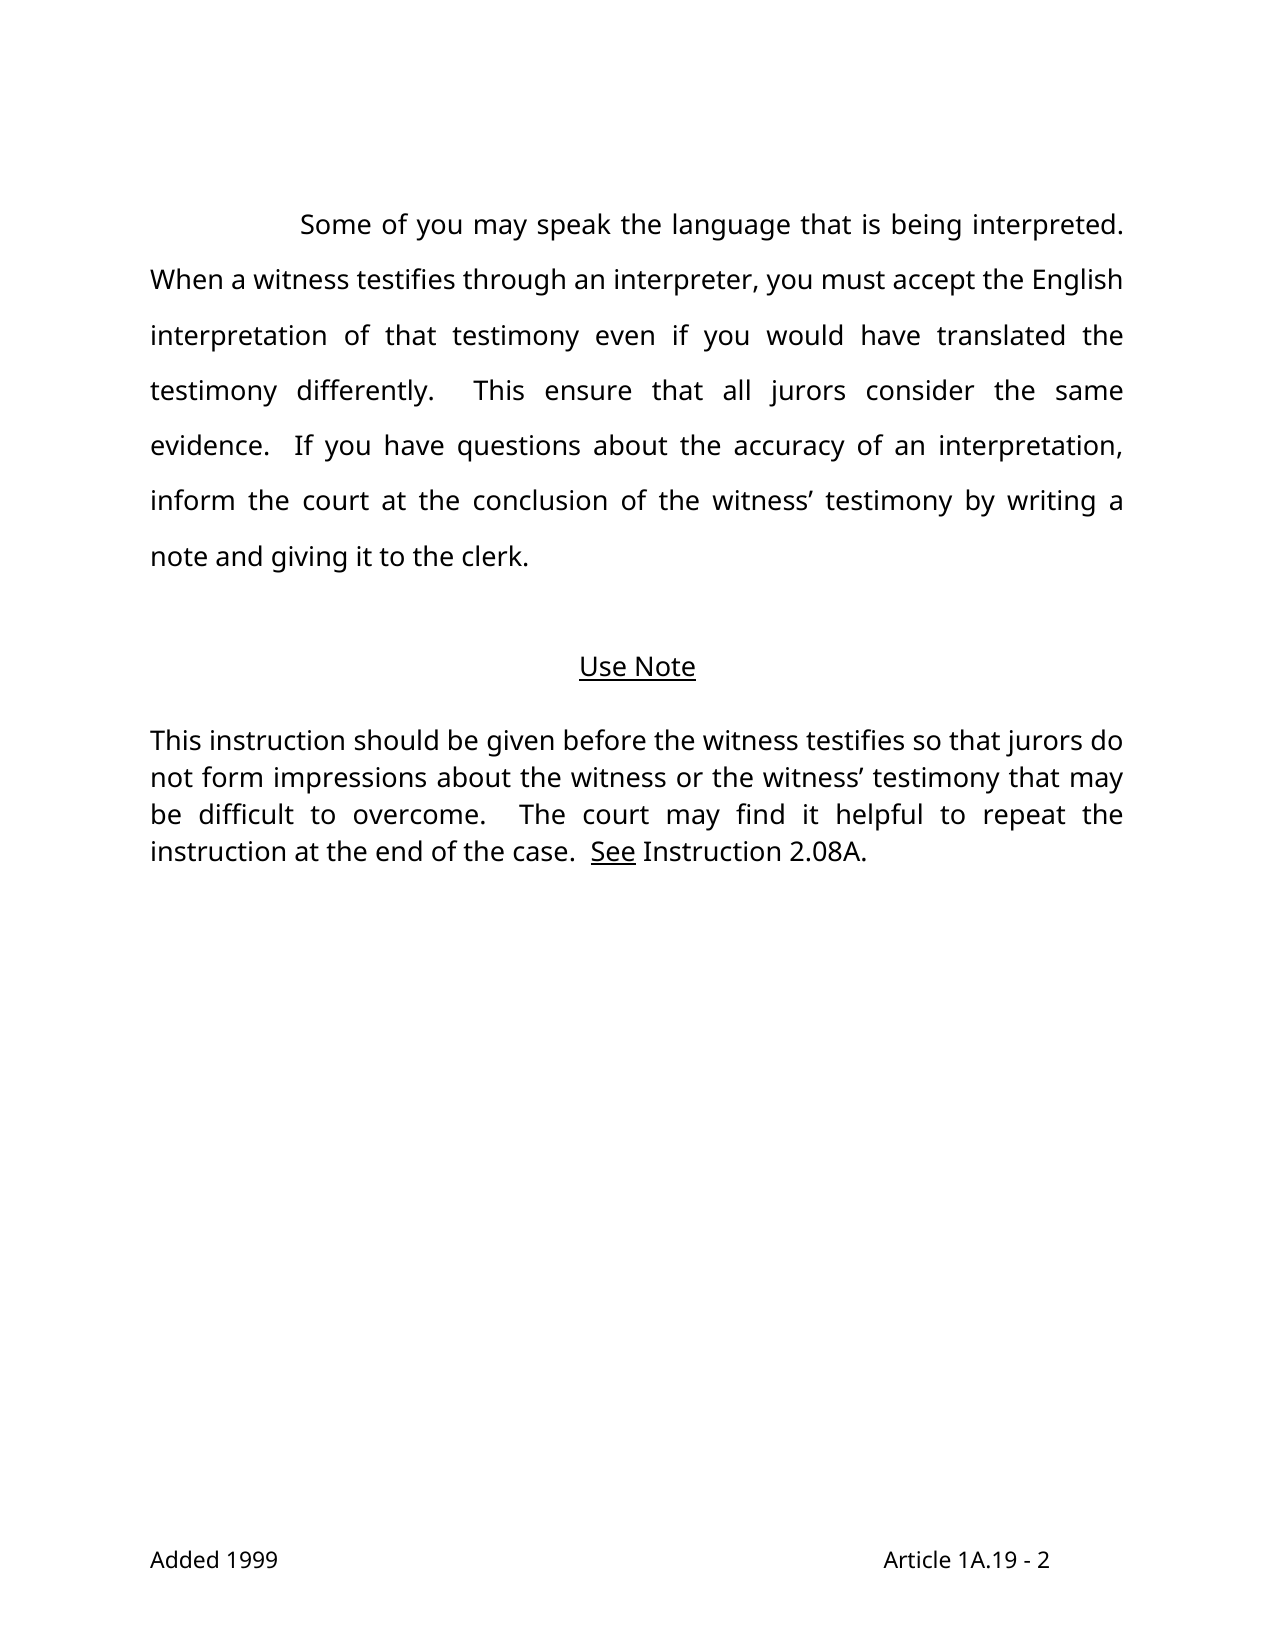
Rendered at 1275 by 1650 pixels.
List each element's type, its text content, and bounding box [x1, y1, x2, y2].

subtitle Use Note [150, 648, 1125, 685]
text Some of you may speak the language that is being interpreted. When a witness testifies through an interpreter, you must accept the English interpretation of that testimony even if you would have translated the testimony differently. This ensure that all jurors consider the same evidence. If you have questions about the accuracy of an interpretation, inform the court at the conclusion of the witness’ testimony by writing a note and giving it to the clerk. [150, 205, 1125, 574]
text This instruction should be given before the witness testifies so that jurors do not form impressions about the witness or the witness’ testimony that may be difficult to overcome. The court may find it helpful to repeat the instruction at the end of the case. See Instruction 2.08A. [150, 722, 1125, 869]
